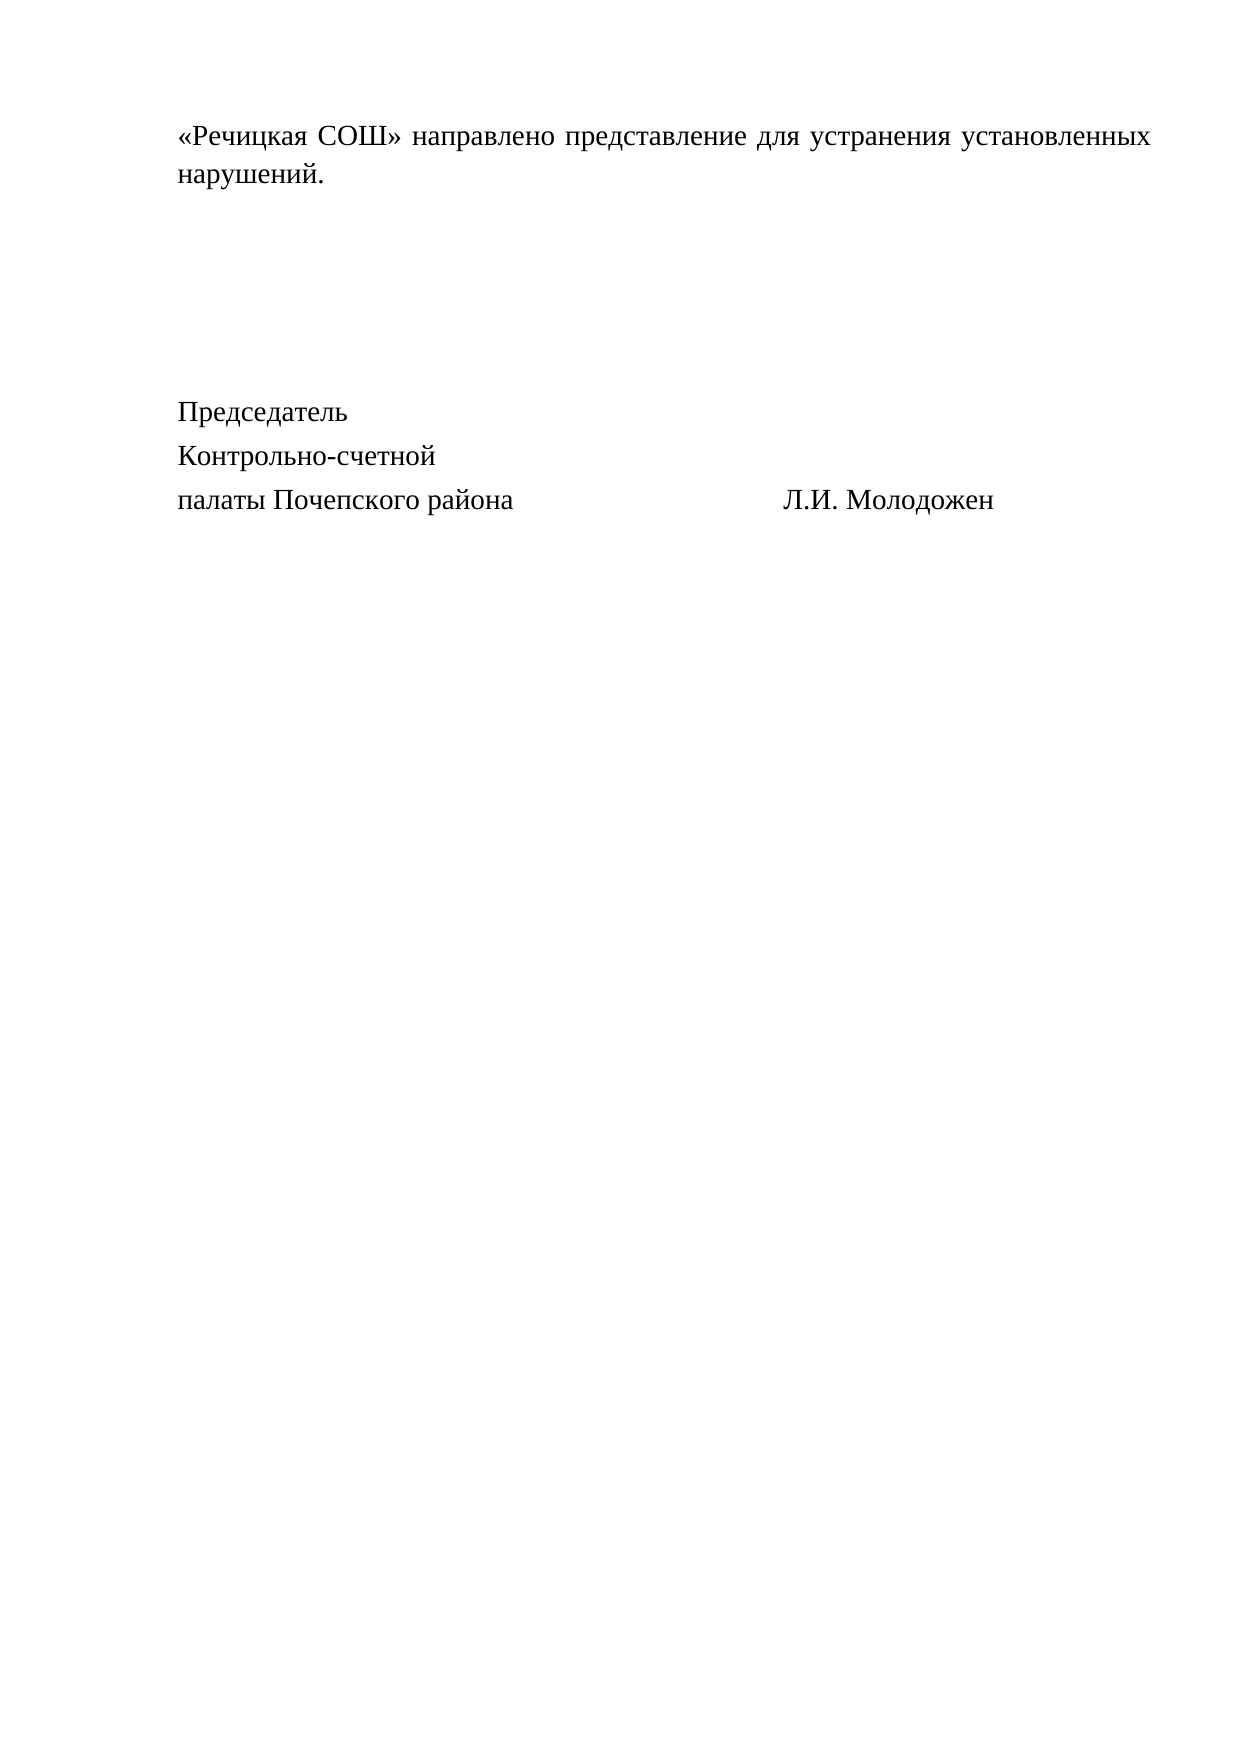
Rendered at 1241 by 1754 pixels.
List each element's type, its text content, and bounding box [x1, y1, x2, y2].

text Контрольно-счетной [177, 438, 1152, 472]
text Председатель [177, 394, 1152, 428]
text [177, 118, 1152, 190]
text палаты Почепского района Л.И. Молодожен [177, 482, 1152, 516]
